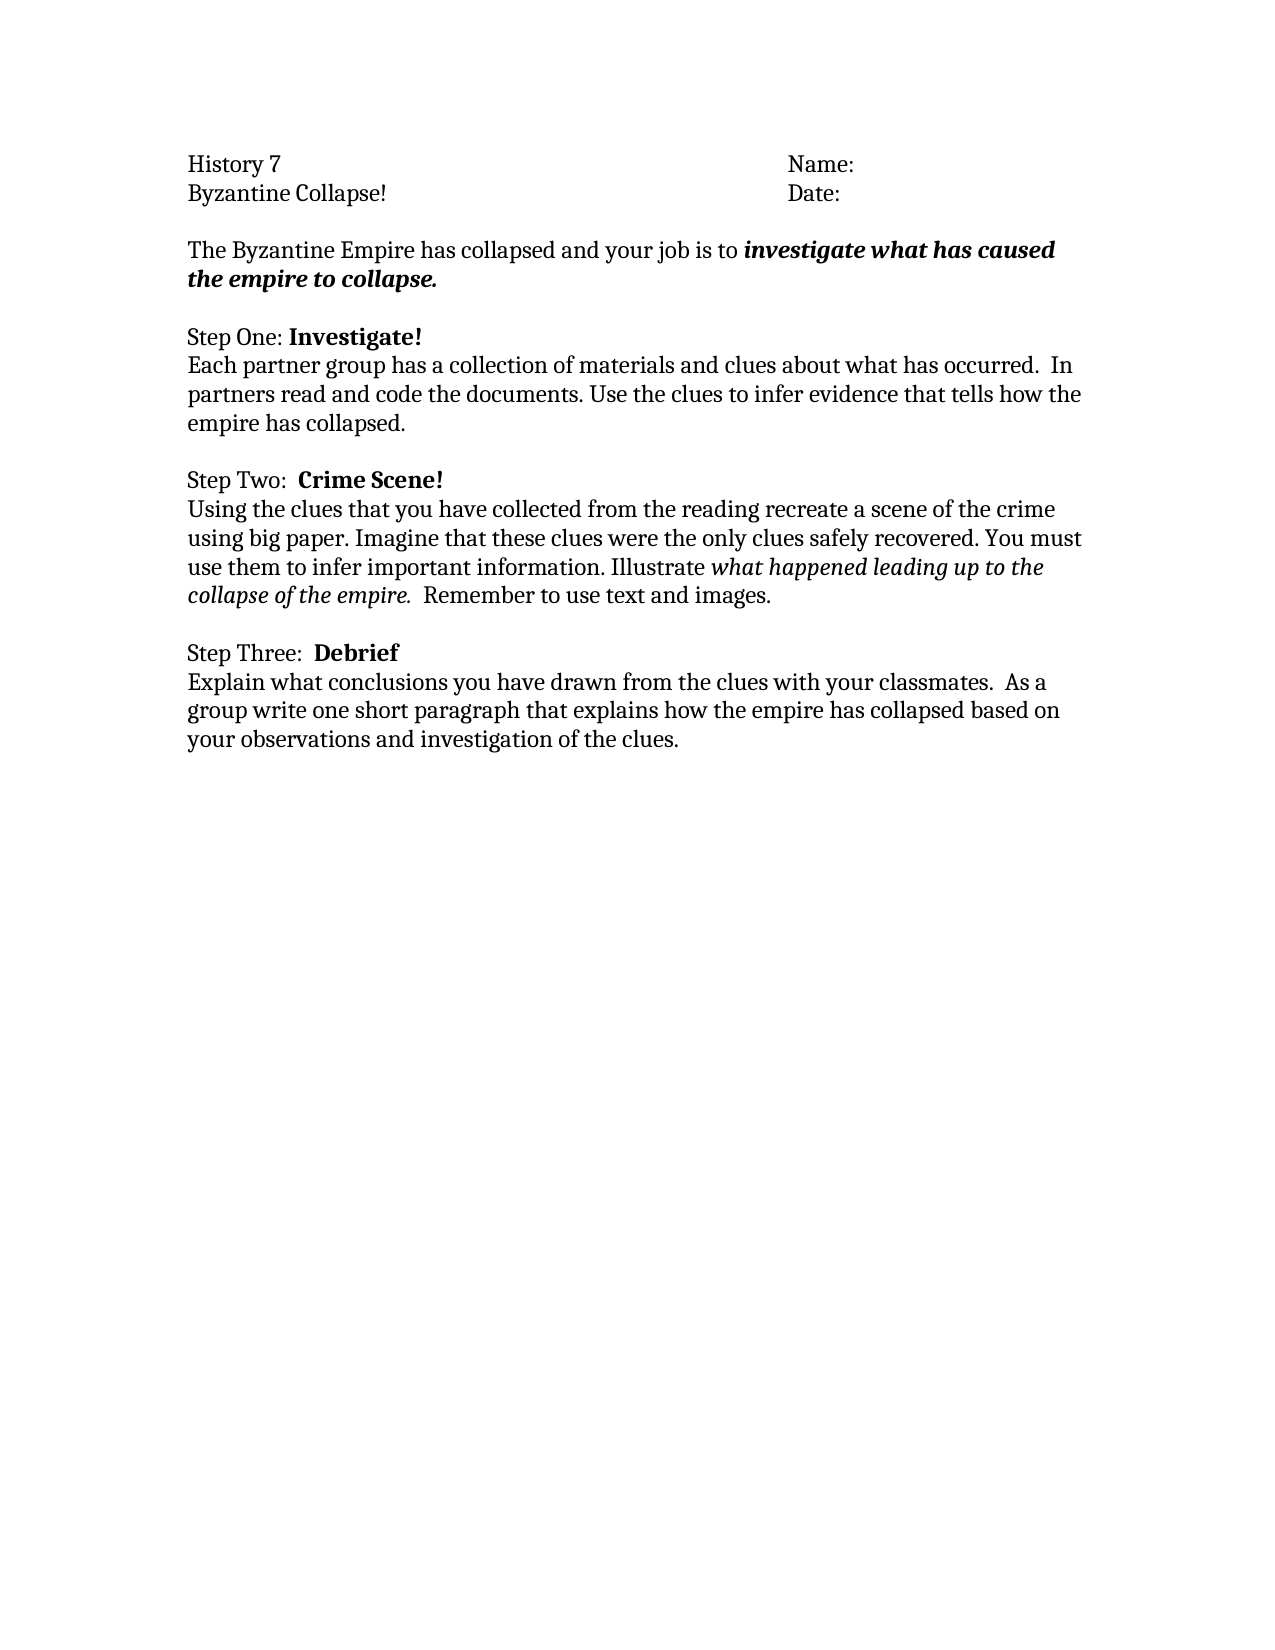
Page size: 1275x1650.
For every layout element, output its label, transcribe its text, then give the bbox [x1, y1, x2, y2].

text Each partner group has a collection of materials and clues about what has occurred. In partners read and code the documents. Use the clues to infer evidence that tells how the empire has collapsed. [187, 351, 1087, 437]
text Using the clues that you have collected from the reading recreate a scene of the crime using big paper. Imagine that these clues were the only clues safely recovered. You must use them to infer important information. Illustrate what happened leading up to the collapse of the empire. Remember to use text and images. [187, 495, 1087, 610]
text Step Three: Debrief [187, 639, 1087, 667]
text Explain what conclusions you have drawn from the clues with your classmates. As a group write one short paragraph that explains how the empire has collapsed based on your observations and investigation of the clues. [187, 667, 1087, 754]
text Byzantine Collapse! Date: [187, 179, 1087, 207]
text Step Two: Crime Scene! [187, 466, 1087, 495]
text History 7 Name: [187, 150, 1087, 179]
text The Byzantine Empire has collapsed and your job is to investigate what has caused the empire to collapse. [187, 236, 1087, 294]
text Step One: Investigate! [187, 322, 1087, 351]
